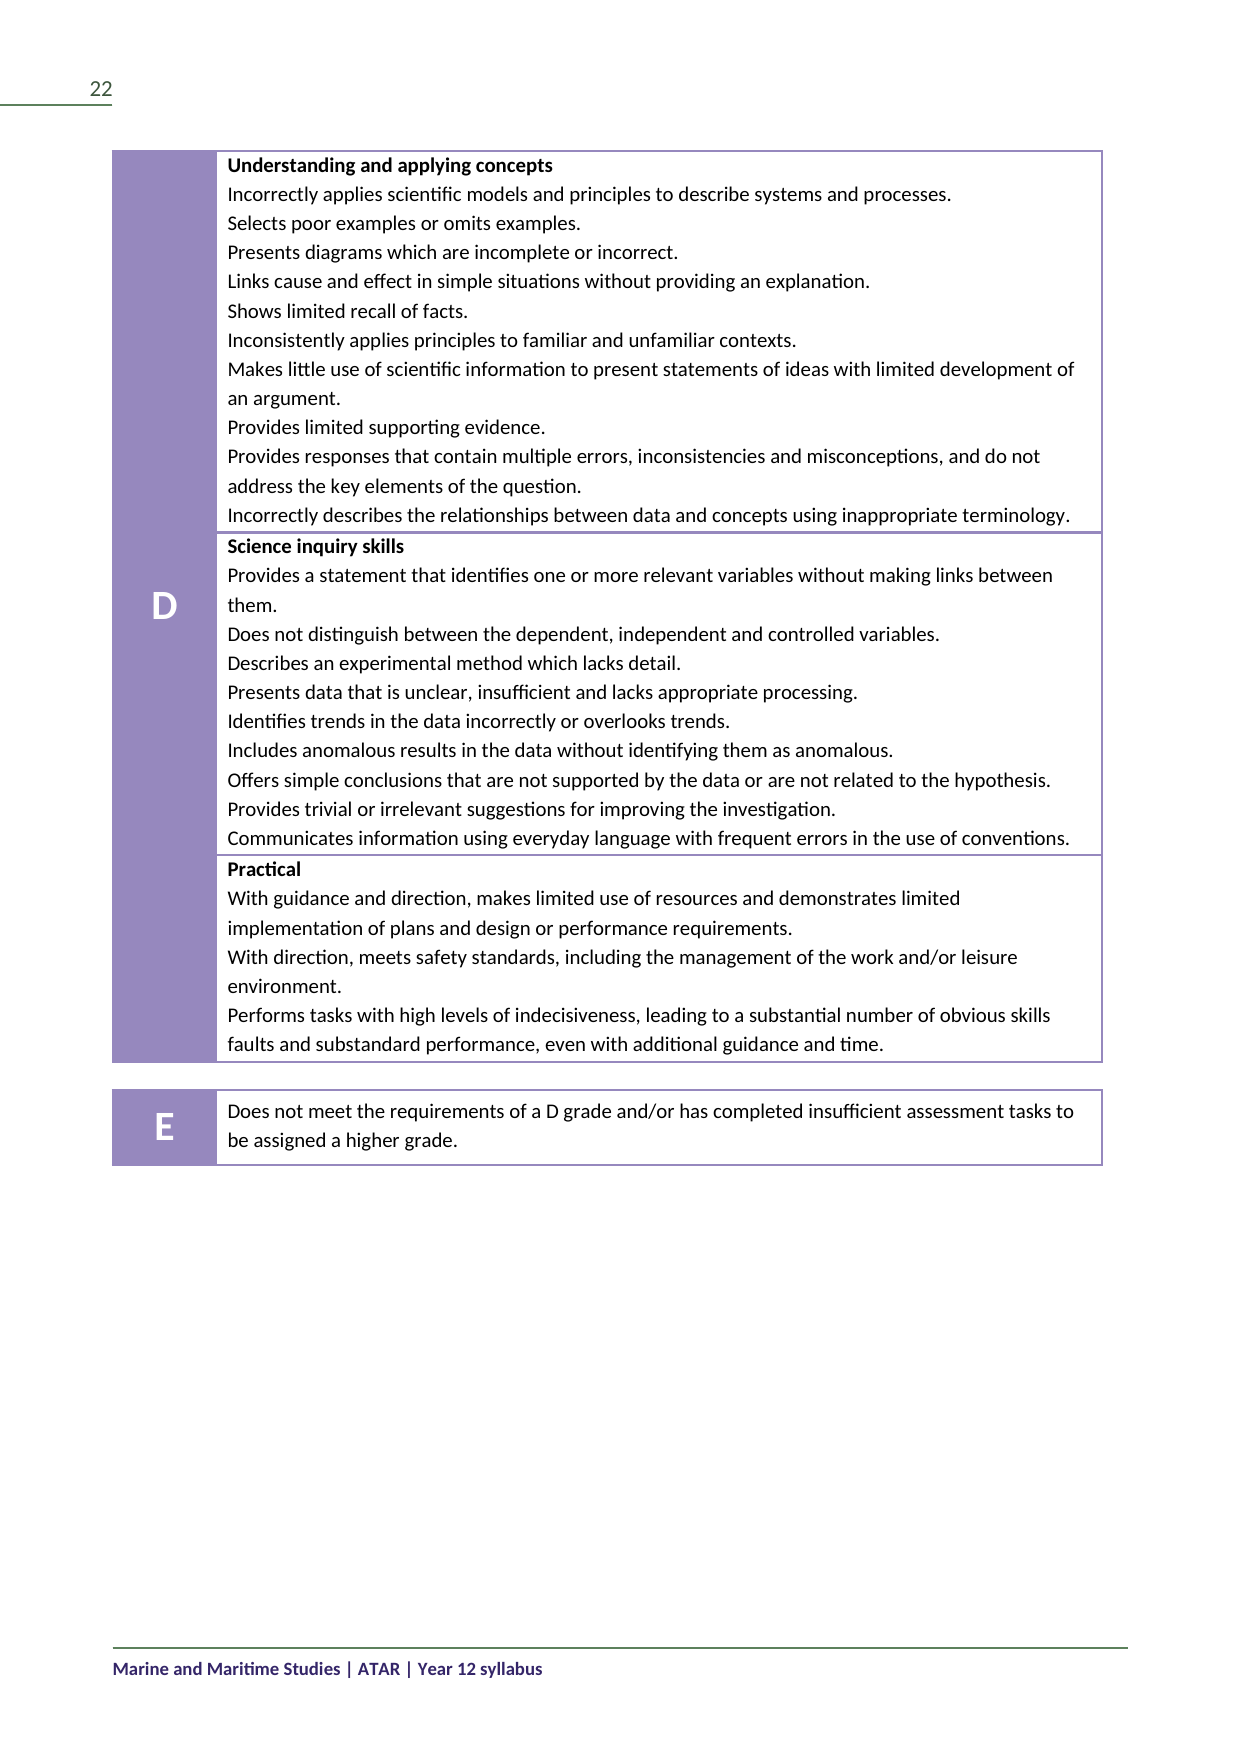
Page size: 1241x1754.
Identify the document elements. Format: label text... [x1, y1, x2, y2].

table_header D [114, 152, 215, 1061]
table_header Does not meet the requirements of a D grade and/or has completed insufficient assessment tasks to be assigned a higher grade. [217, 1091, 1101, 1164]
table_cell Practical With guidance and direction, makes limited use of resources and demonstrates limited implementation of plans and design or performance requirements. With direction, meets safety standards, including the management of the work and/or leisure environment. Performs tasks with high levels of indecisiveness, leading to a substantial number of obvious skills faults and substandard performance, even with additional guidance and time. [217, 856, 1101, 1061]
table_cell Science inquiry skills Provides a statement that identifies one or more relevant variables without making links between them. Does not distinguish between the dependent, independent and controlled variables. Describes an experimental method which lacks detail. Presents data that is unclear, insufficient and lacks appropriate processing. Identifies trends in the data incorrectly or overlooks trends. Includes anomalous results in the data without identifying them as anomalous. Offers simple conclusions that are not supported by the data or are not related to the hypothesis. Provides trivial or irrelevant suggestions for improving the investigation. Communicates information using everyday language with frequent errors in the use of conventions. [217, 534, 1101, 854]
table_header E [114, 1091, 215, 1164]
table_header Understanding and applying concepts Incorrectly applies scientific models and principles to describe systems and processes. Selects poor examples or omits examples. Presents diagrams which are incomplete or incorrect. Links cause and effect in simple situations without providing an explanation. Shows limited recall of facts. Inconsistently applies principles to familiar and unfamiliar contexts. Makes little use of scientific information to present statements of ideas with limited development of an argument. Provides limited supporting evidence. Provides responses that contain multiple errors, inconsistencies and misconceptions, and do not address the key elements of the question. Incorrectly describes the relationships between data and concepts using inappropriate terminology. [217, 152, 1101, 531]
